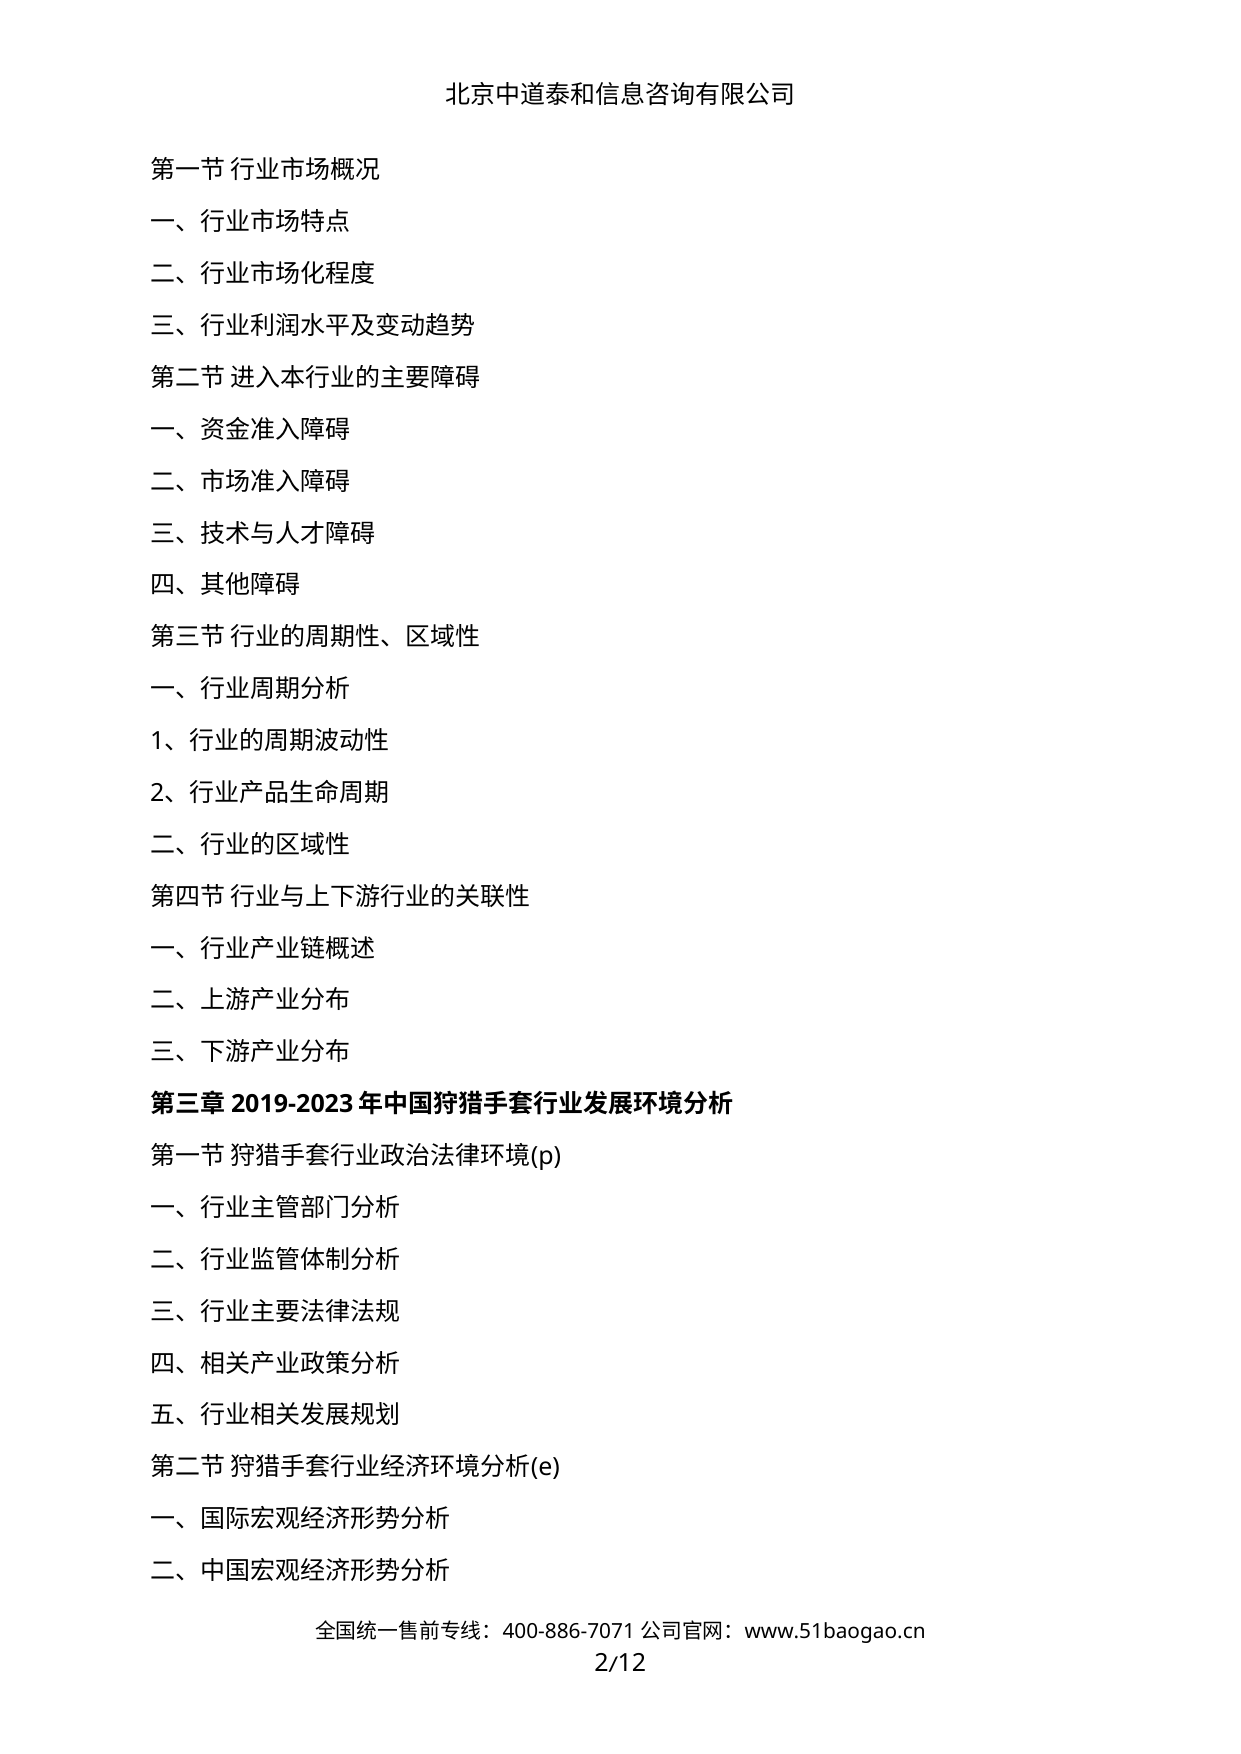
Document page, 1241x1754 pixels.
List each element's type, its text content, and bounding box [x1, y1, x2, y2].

text 五、行业相关发展规划 [150, 1395, 1090, 1431]
text 一、行业主管部门分析 [150, 1187, 1090, 1224]
text 1、行业的周期波动性 [150, 721, 1090, 757]
text 二、市场准入障碍 [150, 461, 1090, 497]
text 二、中国宏观经济形势分析 [150, 1551, 1090, 1587]
text 三、行业主要法律法规 [150, 1291, 1090, 1327]
text 一、行业市场特点 [150, 202, 1090, 238]
text 一、行业周期分析 [150, 669, 1090, 705]
text 第二节 狩猎手套行业经济环境分析(e) [150, 1447, 1090, 1483]
text 二、行业市场化程度 [150, 254, 1090, 290]
text 三、下游产业分布 [150, 1032, 1090, 1068]
text 一、资金准入障碍 [150, 409, 1090, 446]
text 二、行业监管体制分析 [150, 1239, 1090, 1276]
text 第一节 行业市场概况 [150, 150, 1090, 186]
text 2、行业产品生命周期 [150, 772, 1090, 809]
text 二、行业的区域性 [150, 824, 1090, 861]
text 第二节 进入本行业的主要障碍 [150, 357, 1090, 394]
text 二、上游产业分布 [150, 980, 1090, 1016]
text 三、技术与人才障碍 [150, 513, 1090, 549]
text 第一节 狩猎手套行业政治法律环境(p) [150, 1136, 1090, 1172]
text 第三节 行业的周期性、区域性 [150, 617, 1090, 653]
text 四、其他障碍 [150, 565, 1090, 601]
text 三、行业利润水平及变动趋势 [150, 306, 1090, 342]
text 一、国际宏观经济形势分析 [150, 1499, 1090, 1535]
text 四、相关产业政策分析 [150, 1343, 1090, 1379]
text 第四节 行业与上下游行业的关联性 [150, 876, 1090, 912]
text 第三章 2019-2023年中国狩猎手套行业发展环境分析 [150, 1084, 1090, 1120]
text 一、行业产业链概述 [150, 928, 1090, 964]
